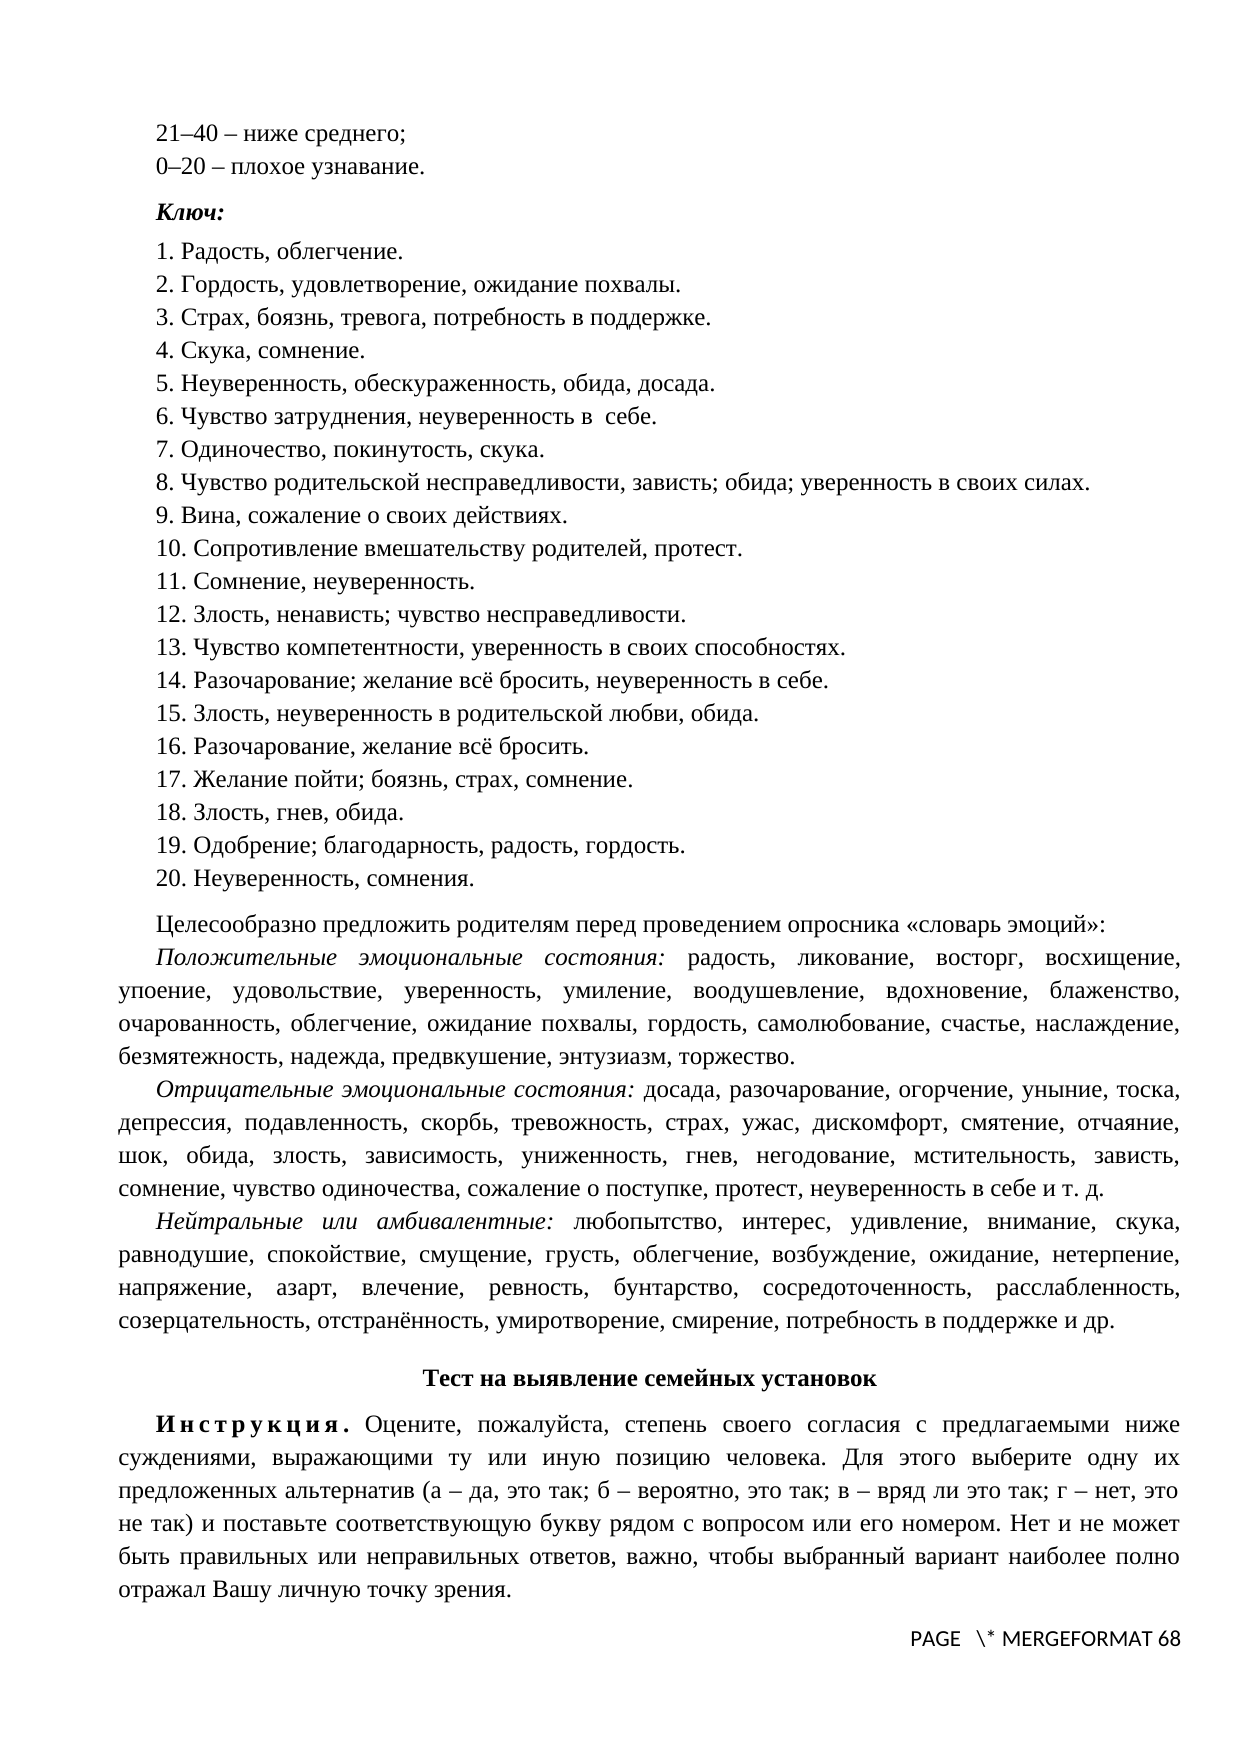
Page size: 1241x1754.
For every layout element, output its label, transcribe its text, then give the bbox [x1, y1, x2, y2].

text 8. Чувство родительской несправедливости, зависть; обида; уверенность в своих силах. [118, 467, 1181, 496]
text 18. Злость, гнев, обида. [118, 797, 1181, 826]
text Положительные эмоциональные состояния: радость, ликование, восторг, восхищение, упоение, удовольствие, уверенность, умиление, воодушевление, вдохновение, блаженство, очарованность, облегчение, ожидание похвалы, гордость, самолюбование, счастье, наслаждение, безмятежность, надежда, предвкушение, энтузиазм, торжество. [118, 942, 1181, 1070]
text 4. Скука, сомнение. [118, 335, 1181, 364]
text Ключ: [118, 197, 1181, 225]
text 15. Злость, неуверенность в родительской любви, обида. [118, 698, 1181, 727]
text 14. Разочарование; желание всё бросить, неуверенность в себе. [118, 665, 1181, 694]
text 21–40 – ниже среднего; [118, 118, 1181, 147]
text 16. Разочарование, желание всё бросить. [118, 731, 1181, 760]
text Целесообразно предложить родителям перед проведением опросника «словарь эмоций»: [118, 909, 1181, 938]
text 2. Гордость, удовлетворение, ожидание похвалы. [118, 269, 1181, 298]
text Тест на выявление семейных установок [118, 1363, 1181, 1392]
text 3. Страх, боязнь, тревога, потребность в поддержке. [118, 302, 1181, 331]
text 17. Желание пойти; боязнь, страх, сомнение. [118, 764, 1181, 793]
text 9. Вина, сожаление о своих действиях. [118, 500, 1181, 529]
text Отрицательные эмоциональные состояния: досада, разочарование, огорчение, уныние, тоска, депрессия, подавленность, скорбь, тревожность, страх, ужас, дискомфорт, смятение, отчаяние, шок, обида, злость, зависимость, униженность, гнев, негодование, мстительность, зависть, сомнение, чувство одиночества, сожаление о поступке, протест, неуверенность в себе и т. д. [118, 1074, 1181, 1202]
text 20. Неуверенность, сомнения. [118, 863, 1181, 892]
text 10. Сопротивление вмешательству родителей, протест. [118, 533, 1181, 562]
text 13. Чувство компетентности, уверенность в своих способностях. [118, 632, 1181, 661]
text 19. Одобрение; благодарность, радость, гордость. [118, 830, 1181, 859]
text 11. Сомнение, неуверенность. [118, 566, 1181, 595]
text Нейтральные или амбивалентные: любопытство, интерес, удивление, внимание, скука, равнодушие, спокойствие, смущение, грусть, облегчение, возбуждение, ожидание, нетерпение, напряжение, азарт, влечение, ревность, бунтарство, сосредоточенность, расслабленность, созерцательность, отстранённость, умиротворение, смирение, потребность в поддержке и др. [118, 1206, 1181, 1334]
text 5. Неуверенность, обескураженность, обида, досада. [118, 368, 1181, 397]
text Инструкция. Оцените, пожалуйста, степень своего согласия с предлагаемыми ниже суждениями, выражающими ту или иную позицию человека. Для этого выберите одну их предложенных альтернатив (а – да, это так; б – вероятно, это так; в – вряд ли это так; г – нет, это не так) и поставьте соответствующую букву рядом с вопросом или его номером. Нет и не может быть правильных или неправильных ответов, важно, чтобы выбранный вариант наиболее полно отражал Вашу личную точку зрения. [118, 1409, 1181, 1602]
text 7. Одиночество, покинутость, скука. [118, 434, 1181, 463]
text 12. Злость, ненависть; чувство несправедливости. [118, 599, 1181, 628]
text 6. Чувство затруднения, неуверенность в себе. [118, 401, 1181, 430]
text 0–20 – плохое узнавание. [118, 151, 1181, 180]
text 1. Радость, облегчение. [118, 236, 1181, 265]
